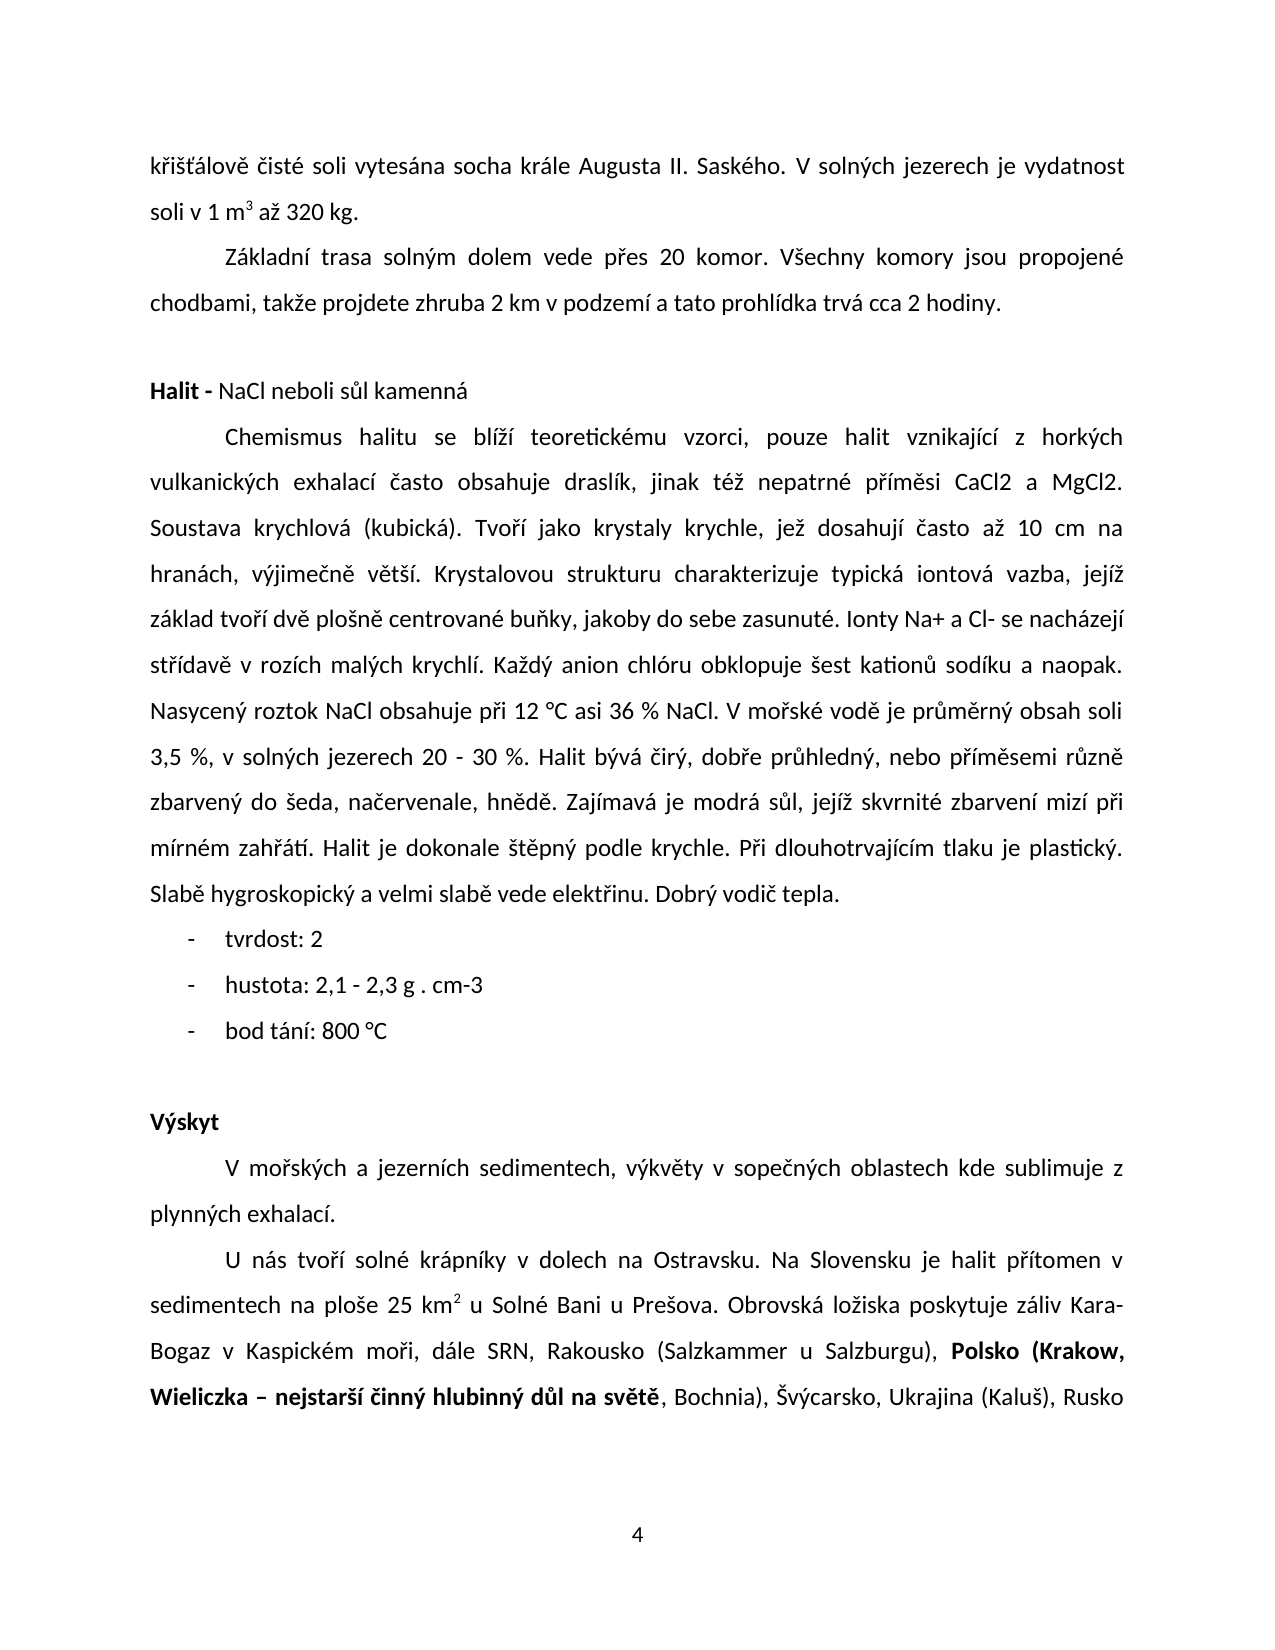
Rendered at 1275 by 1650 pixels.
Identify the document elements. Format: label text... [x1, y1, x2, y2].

text Základní trasa solným dolem vede přes 20 komor. Všechny komory jsou propojené chodbami, takže projdete zhruba 2 km v podzemí a tato prohlídka trvá cca 2 hodiny. [150, 241, 1125, 318]
text Chemismus halitu se blíží teoretickému vzorci, pouze halit vznikající z horkých vulkanických exhalací často obsahuje draslík, jinak též nepatrné příměsi CaCl2 a MgCl2. Soustava krychlová (kubická). Tvoří jako krystaly krychle, jež dosahují často až 10 cm na hranách, výjimečně větší. Krystalovou strukturu charakterizuje typická iontová vazba, jejíž základ tvoří dvě plošně centrované buňky, jakoby do sebe zasunuté. Ionty Na+ a Cl- se nacházejí střídavě v rozích malých krychlí. Každý anion chlóru obklopuje šest kationů sodíku a naopak. Nasycený roztok NaCl obsahuje při 12 °C asi 36 % NaCl. V mořské vodě je průměrný obsah soli 3,5 %, v solných jezerech 20 - 30 %. Halit bývá čirý, dobře průhledný, nebo příměsemi různě zbarvený do šeda, načervenale, hnědě. Zajímavá je modrá sůl, jejíž skvrnité zbarvení mizí při mírném zahřátí. Halit je dokonale štěpný podle krychle. Při dlouhotrvajícím tlaku je plastický. Slabě hygroskopický a velmi slabě vede elektřinu. Dobrý vodič tepla. [150, 421, 1125, 908]
list bod tání: 800 °C [187, 1015, 1125, 1046]
text Halit - NaCl neboli sůl kamenná [150, 375, 1125, 405]
list hustota: 2,1 - 2,3 g . cm-3 [187, 969, 1125, 1000]
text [150, 150, 1125, 226]
text V mořských a jezerních sedimentech, výkvěty v sopečných oblastech kde sublimuje z plynných exhalací. [150, 1152, 1125, 1228]
list tvrdost: 2 [187, 924, 1125, 954]
text Výskyt [150, 1107, 1125, 1137]
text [150, 1244, 1125, 1411]
